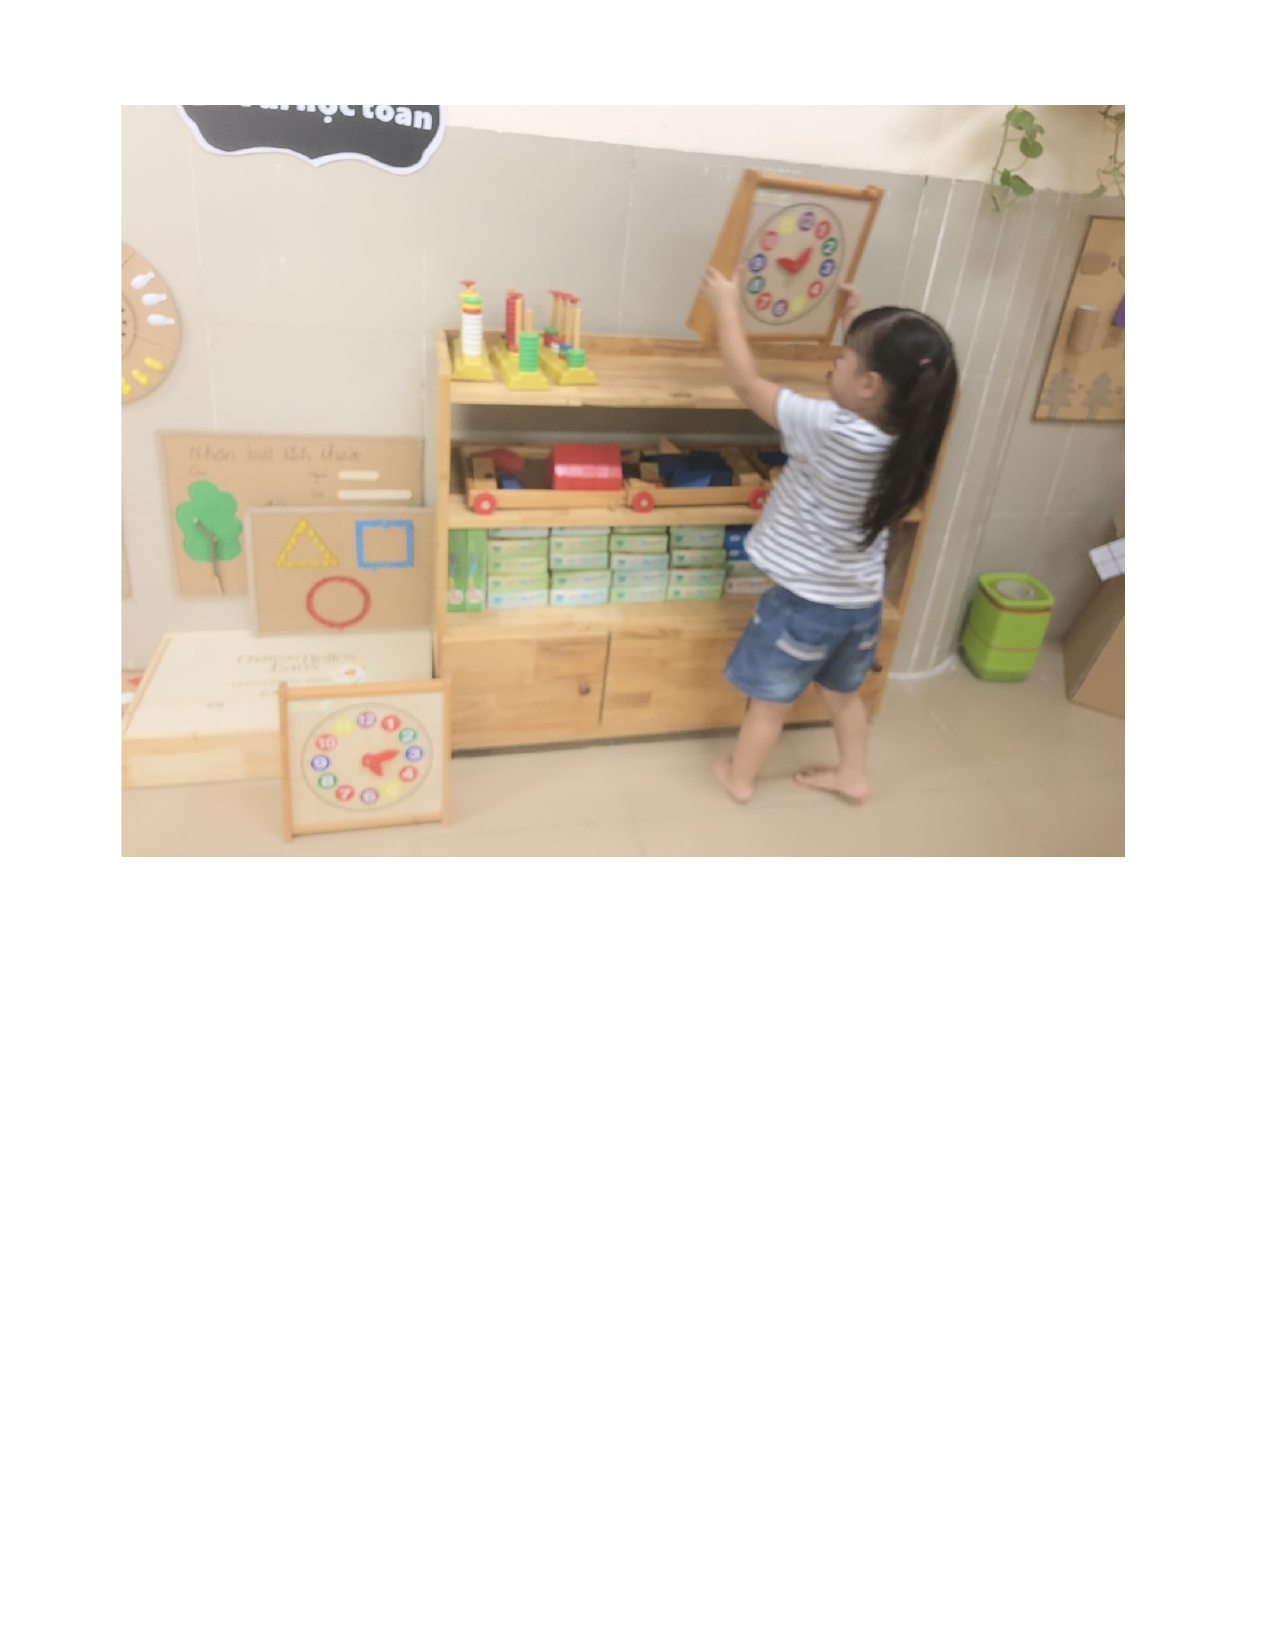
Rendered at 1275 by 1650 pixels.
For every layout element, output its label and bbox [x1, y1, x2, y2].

picture [121, 105, 1125, 857]
